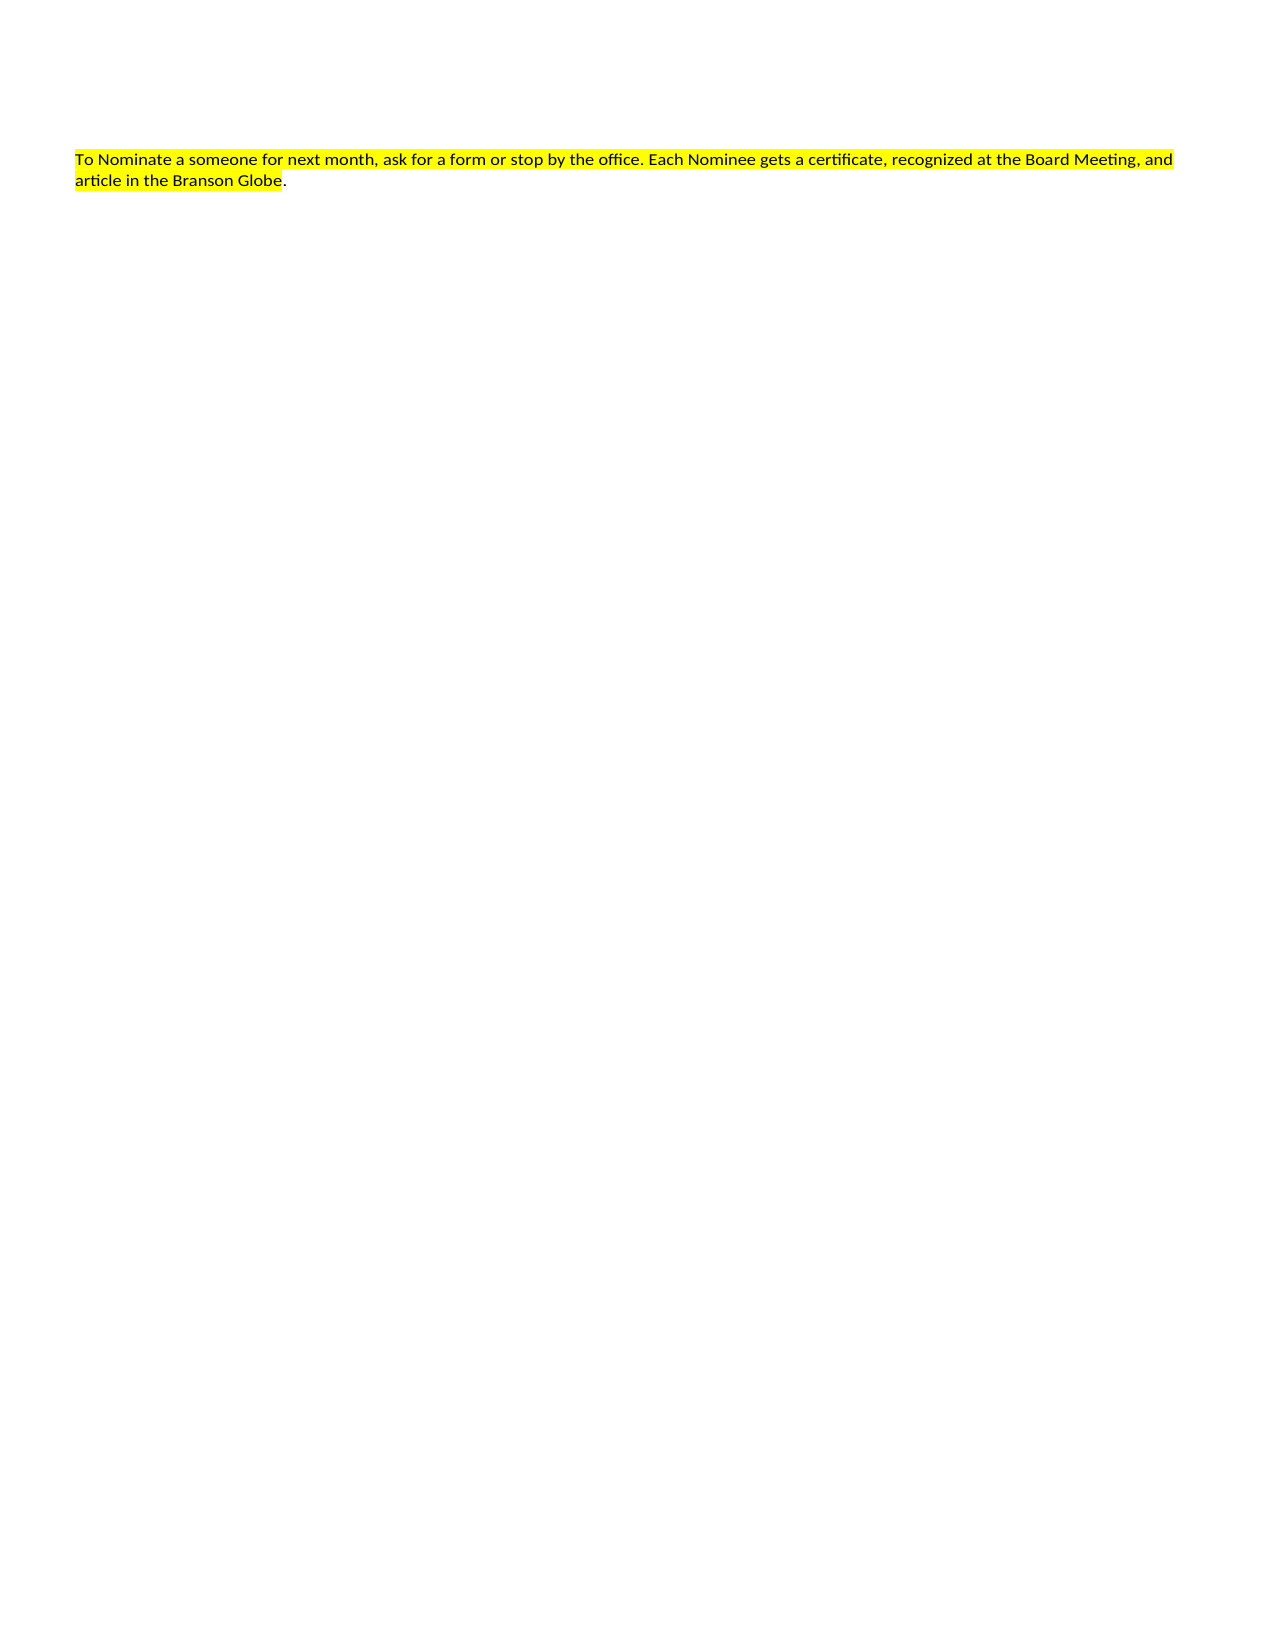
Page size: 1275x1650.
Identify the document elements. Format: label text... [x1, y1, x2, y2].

text To Nominate a someone for next month, ask for a form or stop by the office. Each Nominee gets a certificate, recognized at the Board Meeting, and article in the Branson Globe. [75, 149, 1185, 191]
